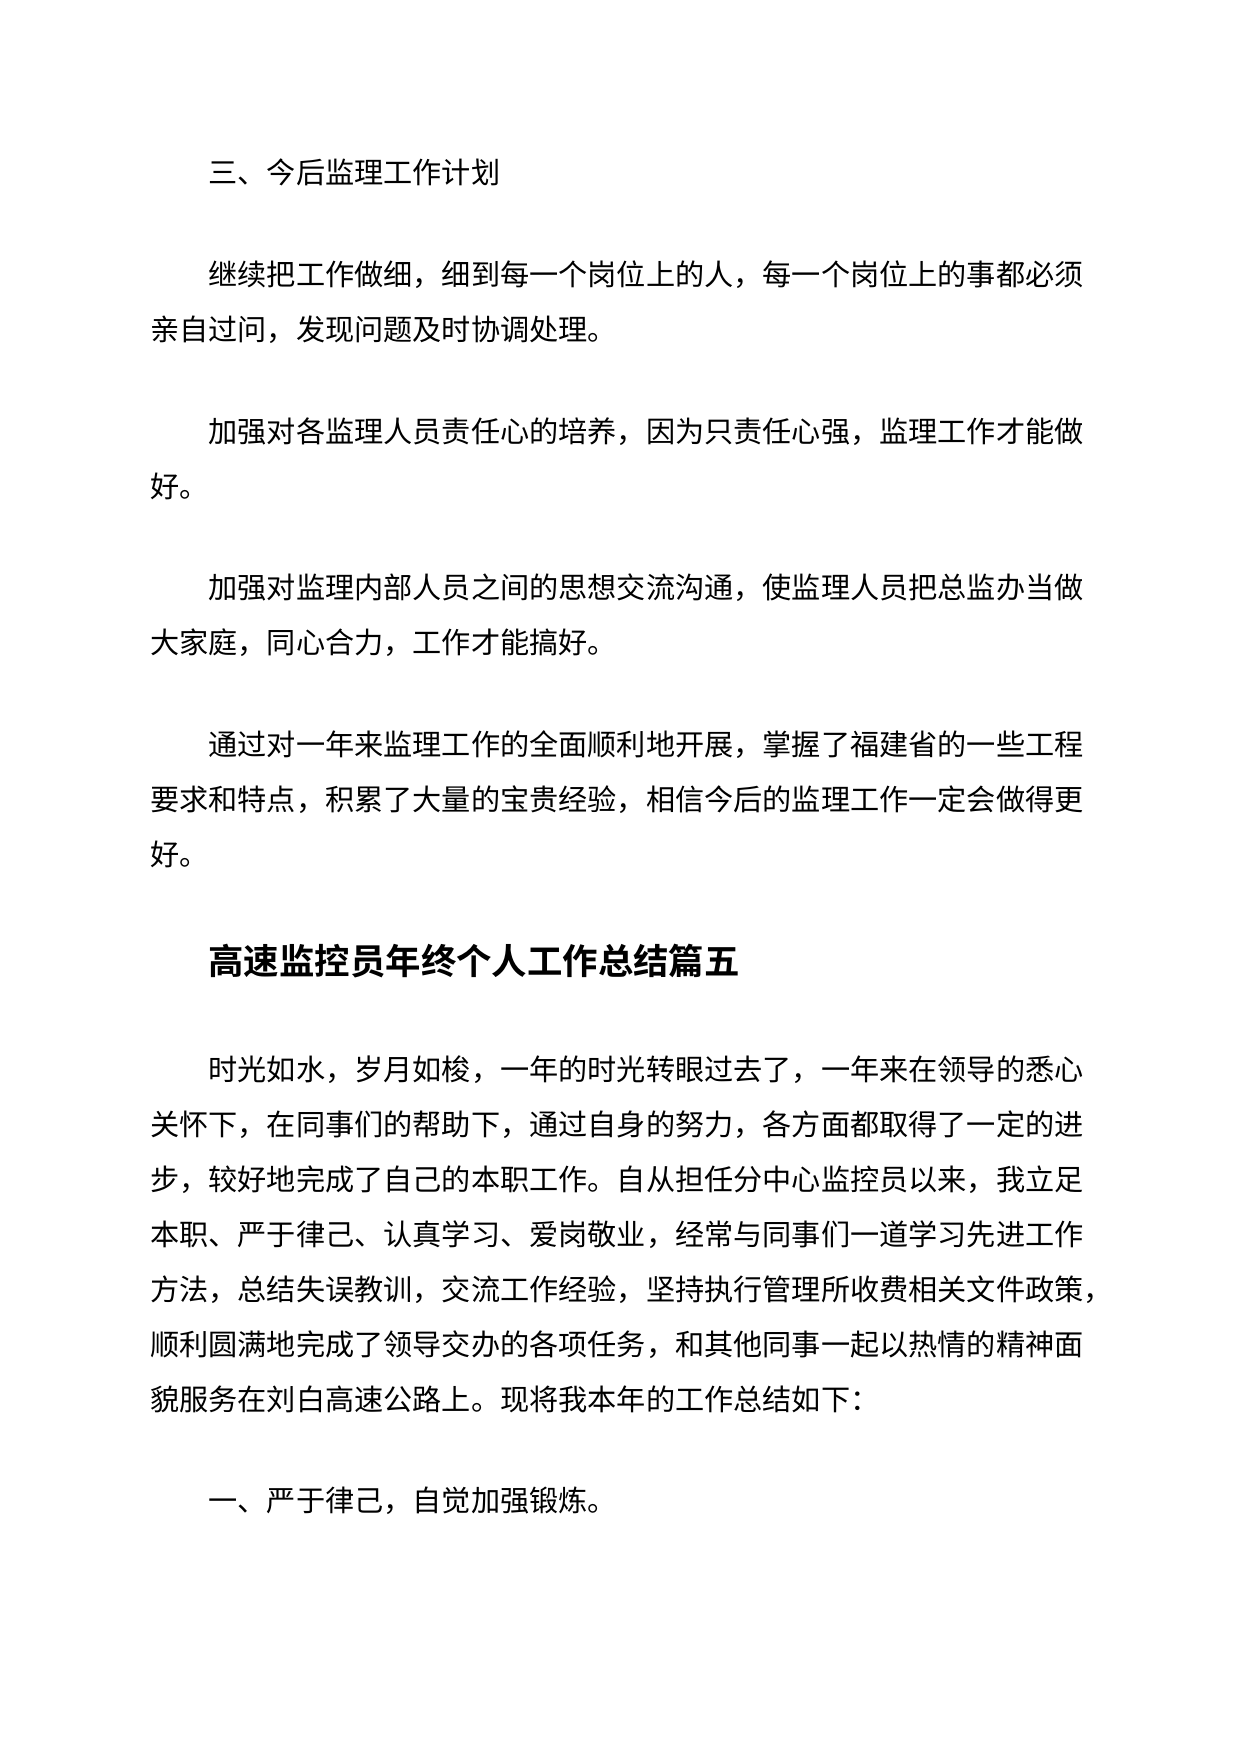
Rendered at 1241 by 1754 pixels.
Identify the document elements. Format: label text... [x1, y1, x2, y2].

text 通过对一年来监理工作的全面顺利地开展，掌握了福建省的一些工程要求和特点，积累了大量的宝贵经验，相信今后的监理工作一定会做得更好。 [150, 722, 1090, 874]
text 加强对各监理人员责任心的培养，因为只责任心强，监理工作才能做好。 [150, 408, 1090, 506]
text 高速监控员年终个人工作总结篇五 [150, 933, 1090, 984]
text 继续把工作做细，细到每一个岗位上的人，每一个岗位上的事都必须亲自过问，发现问题及时协调处理。 [150, 252, 1090, 349]
text 三、今后监理工作计划 [150, 150, 1090, 192]
text 加强对监理内部人员之间的思想交流沟通，使监理人员把总监办当做大家庭，同心合力，工作才能搞好。 [150, 565, 1090, 662]
text 时光如水，岁月如梭，一年的时光转眼过去了，一年来在领导的悉心关怀下，在同事们的帮助下，通过自身的努力，各方面都取得了一定的进步，较好地完成了自己的本职工作。自从担任分中心监控员以来，我立足本职、严于律己、认真学习、爱岗敬业，经常与同事们一道学习先进工作方法，总结失误教训，交流工作经验，坚持执行管理所收费相关文件政策，顺利圆满地完成了领导交办的各项任务，和其他同事一起以热情的精神面貌服务在刘白高速公路上。现将我本年的工作总结如下： [150, 1047, 1090, 1418]
text 一、严于律己，自觉加强锻炼。 [150, 1478, 1090, 1520]
